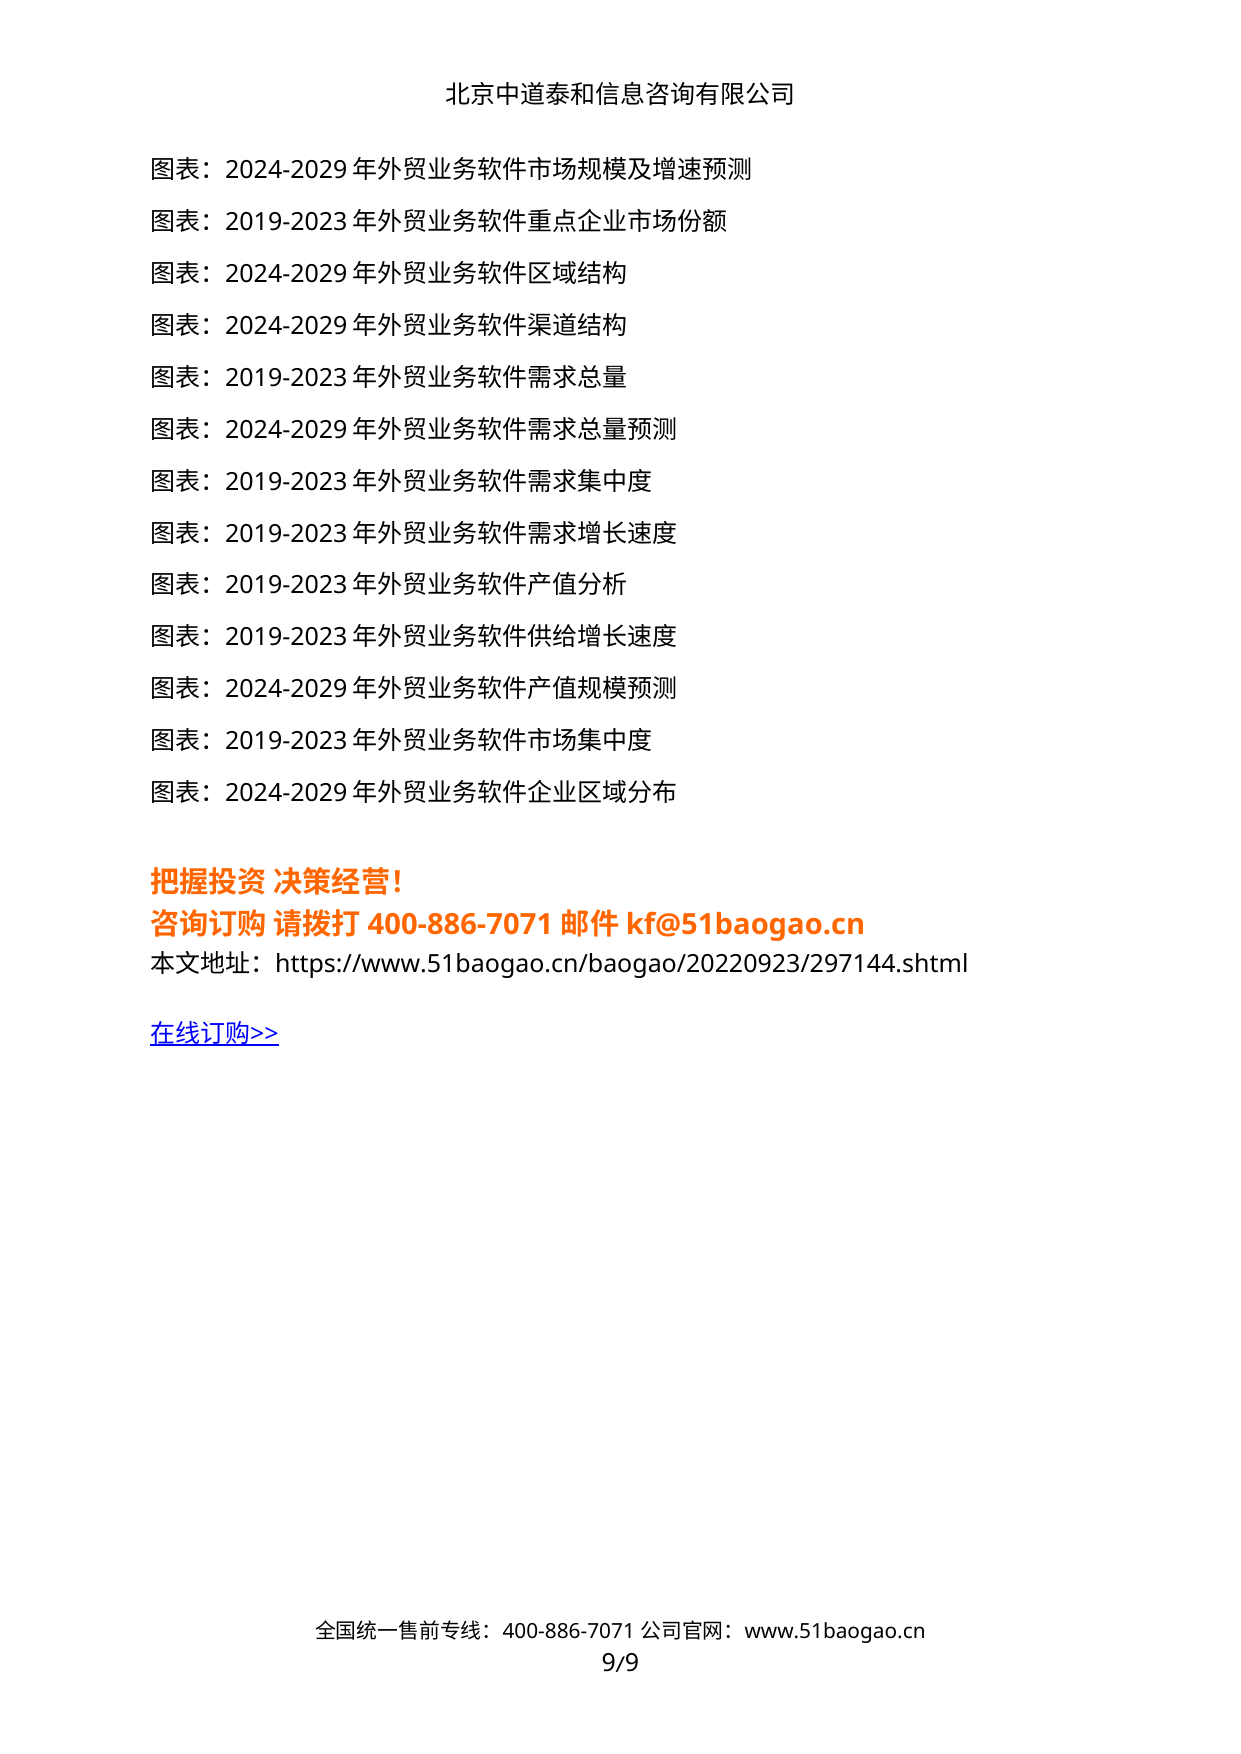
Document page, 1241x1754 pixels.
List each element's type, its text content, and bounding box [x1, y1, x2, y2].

text 图表：2024-2029年外贸业务软件企业区域分布 [150, 772, 1090, 809]
text 把握投资 决策经营！咨询订购 请拨打 400-886-7071 邮件 kf@51baogao.cn本文地址：https://www.51baogao.cn/baogao/20220923/297144.shtml [150, 824, 1090, 979]
text 图表：2024-2029年外贸业务软件区域结构 [150, 254, 1090, 290]
text 图表：2024-2029年外贸业务软件需求总量预测 [150, 409, 1090, 446]
text 图表：2019-2023年外贸业务软件需求总量 [150, 357, 1090, 394]
text 图表：2019-2023年外贸业务软件市场集中度 [150, 721, 1090, 757]
text 图表：2019-2023年外贸业务软件供给增长速度 [150, 617, 1090, 653]
text 图表：2024-2029年外贸业务软件渠道结构 [150, 306, 1090, 342]
text 图表：2019-2023年外贸业务软件需求增长速度 [150, 513, 1090, 549]
text 图表：2024-2029年外贸业务软件市场规模及增速预测 [150, 150, 1090, 186]
text 图表：2019-2023年外贸业务软件产值分析 [150, 565, 1090, 601]
text 在线订购>> [150, 979, 1090, 1050]
text 图表：2019-2023年外贸业务软件需求集中度 [150, 461, 1090, 497]
text 图表：2024-2029年外贸业务软件产值规模预测 [150, 669, 1090, 705]
text 图表：2019-2023年外贸业务软件重点企业市场份额 [150, 202, 1090, 238]
